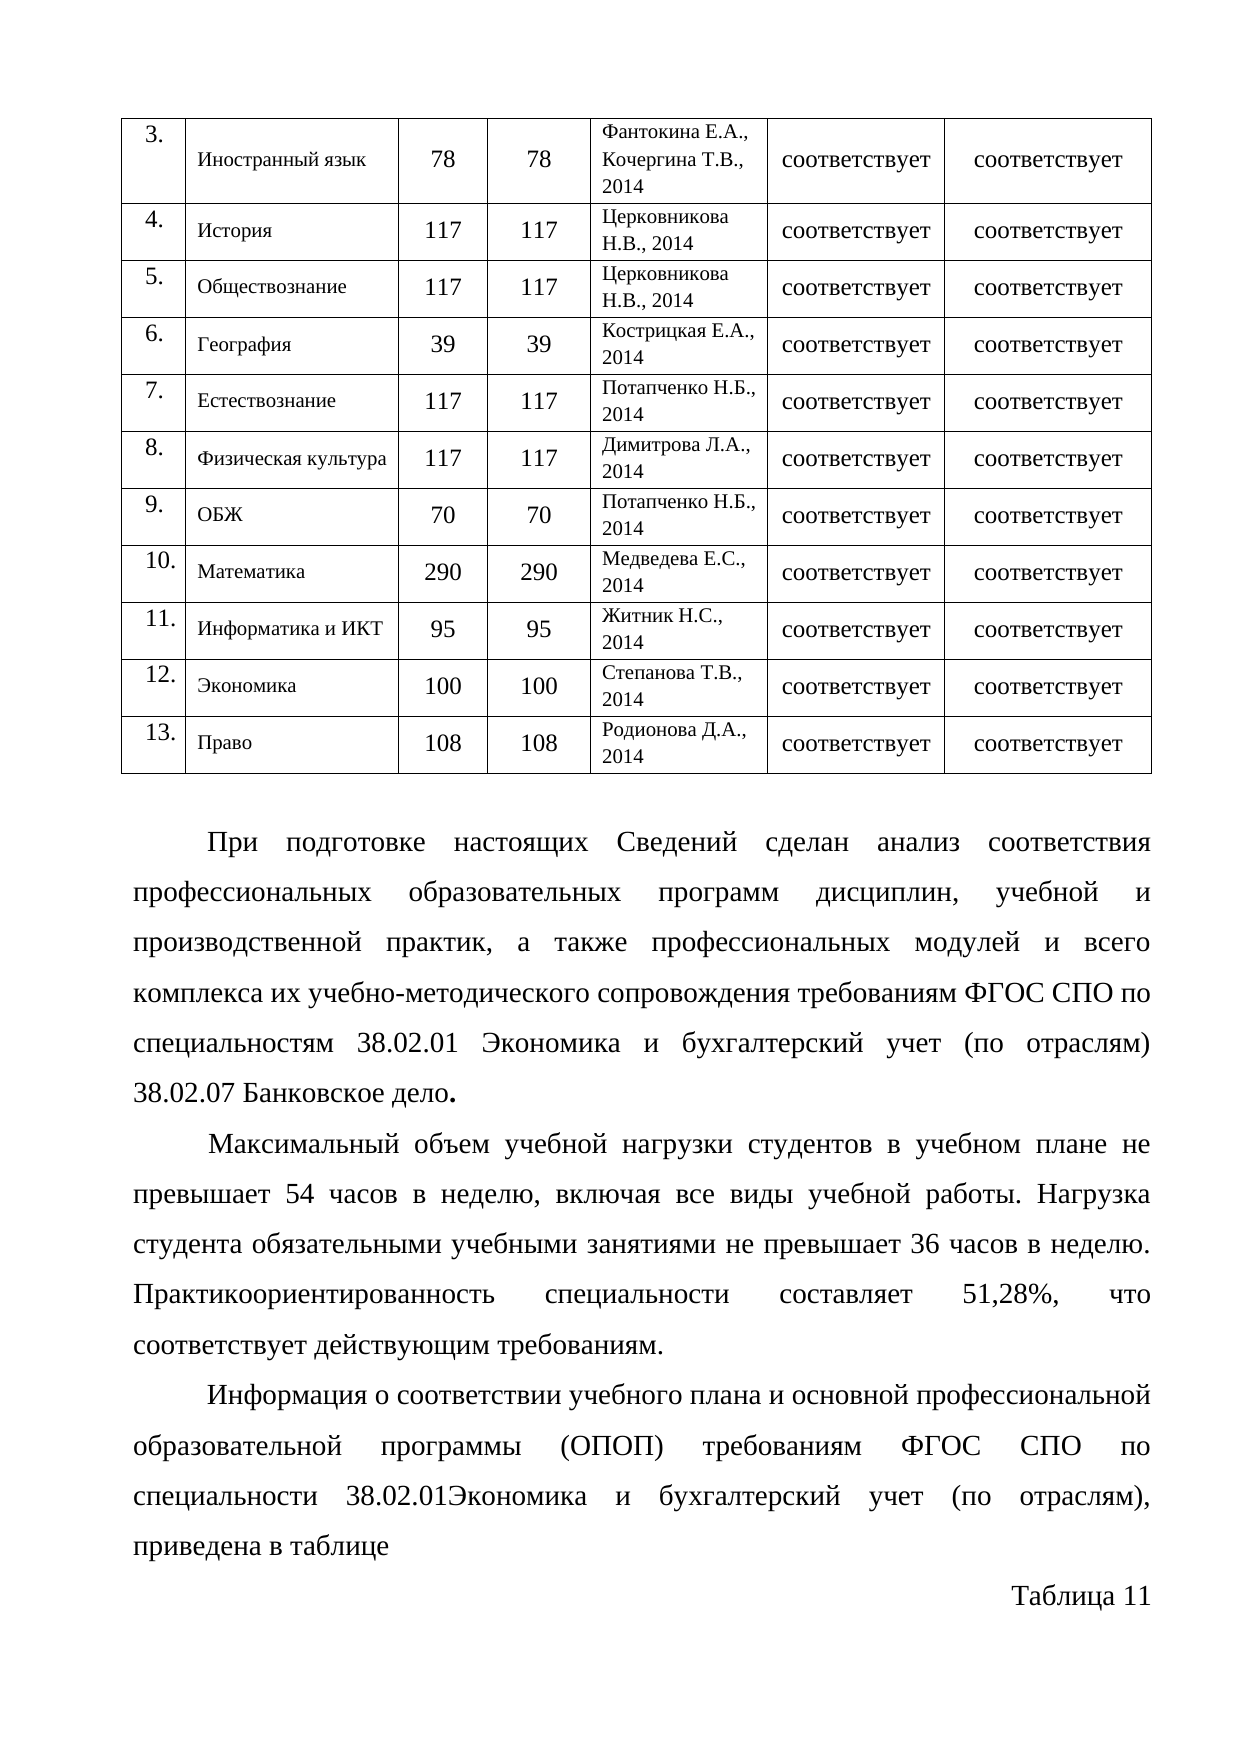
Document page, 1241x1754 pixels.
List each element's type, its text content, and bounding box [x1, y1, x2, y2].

table_cell [122, 660, 185, 716]
table_cell 70 [488, 489, 590, 544]
text Максимальный объем учебной нагрузки студентов в учебном плане не превышает 54 часов в неделю, включая все виды учебной работы. Нагрузка студента обязательными учебными занятиями не превышает 36 часов в неделю. Практикоориентированность специальности составляет 51,28%, что соответствует действующим требованиям. [133, 1126, 1152, 1361]
table_cell соответствует [945, 432, 1151, 488]
text При подготовке настоящих Сведений сделан анализ соответствия профессиональных образовательных программ дисциплин, учебной и производственной практик, а также профессиональных модулей и всего комплекса их учебно-методического сопровождения требованиям ФГОС СПО по специальностям 38.02.01 Экономика и бухгалтерский учет (по отраслям) 38.02.07 Банковское дело. [133, 824, 1152, 1109]
table_cell 39 [488, 318, 590, 374]
table_cell [122, 119, 185, 203]
table_cell соответствует [768, 660, 944, 716]
table_cell 117 [399, 432, 487, 488]
table_cell соответствует [945, 119, 1151, 203]
table_cell Иностранный язык [186, 119, 398, 203]
table_cell [122, 261, 185, 317]
table_cell Степанова Т.В., 2014 [591, 660, 767, 716]
table_cell 108 [399, 717, 487, 772]
table_cell соответствует [945, 546, 1151, 602]
table_cell 117 [488, 261, 590, 317]
table_cell [122, 603, 185, 658]
table_cell Информатика и ИКТ [186, 603, 398, 658]
table_cell Потапченко Н.Б., 2014 [591, 375, 767, 431]
table_cell 100 [399, 660, 487, 716]
table_cell соответствует [768, 204, 944, 260]
table_cell Родионова Д.А., 2014 [591, 717, 767, 772]
table_cell соответствует [945, 261, 1151, 317]
table_cell Потапченко Н.Б., 2014 [591, 489, 767, 544]
table_cell [122, 717, 185, 772]
table_cell соответствует [768, 261, 944, 317]
table_cell Кострицкая Е.А., 2014 [591, 318, 767, 374]
table_cell соответствует [768, 432, 944, 488]
table_cell 100 [488, 660, 590, 716]
table_cell Медведева Е.С., 2014 [591, 546, 767, 602]
table_cell 95 [399, 603, 487, 658]
table_cell Фантокина Е.А., Кочергина Т.В., 2014 [591, 119, 767, 203]
table_cell [122, 432, 185, 488]
table_cell 78 [399, 119, 487, 203]
table_cell 108 [488, 717, 590, 772]
table_cell соответствует [768, 546, 944, 602]
table_cell География [186, 318, 398, 374]
table_cell Церковникова Н.В., 2014 [591, 204, 767, 260]
table_cell Житник Н.С., 2014 [591, 603, 767, 658]
table_cell Димитрова Л.А., 2014 [591, 432, 767, 488]
table_cell соответствует [945, 318, 1151, 374]
table_cell 70 [399, 489, 487, 544]
table_cell соответствует [945, 204, 1151, 260]
table_cell Математика [186, 546, 398, 602]
text Таблица 11 [133, 1578, 1152, 1612]
table_cell [122, 546, 185, 602]
table_cell Обществознание [186, 261, 398, 317]
table_cell 39 [399, 318, 487, 374]
table_cell 117 [488, 375, 590, 431]
table_cell 78 [488, 119, 590, 203]
table_cell соответствует [945, 717, 1151, 772]
table_cell История [186, 204, 398, 260]
table_cell соответствует [945, 375, 1151, 431]
table_cell 95 [488, 603, 590, 658]
table_cell Физическая культура [186, 432, 398, 488]
table_cell соответствует [945, 603, 1151, 658]
text Информация о соответствии учебного плана и основной профессиональной образовательной программы (ОПОП) требованиям ФГОС СПО по специальности 38.02.01Экономика и бухгалтерский учет (по отраслям), приведена в таблице [133, 1377, 1152, 1562]
table_cell Экономика [186, 660, 398, 716]
table_cell 117 [399, 204, 487, 260]
table_cell [122, 375, 185, 431]
table_cell 117 [399, 375, 487, 431]
table_cell Церковникова Н.В., 2014 [591, 261, 767, 317]
table_cell соответствует [768, 119, 944, 203]
table_cell соответствует [945, 660, 1151, 716]
table_cell соответствует [768, 375, 944, 431]
table_cell [122, 318, 185, 374]
table_cell соответствует [768, 318, 944, 374]
table_cell 117 [399, 261, 487, 317]
table_cell 117 [488, 432, 590, 488]
table_cell 117 [488, 204, 590, 260]
table_cell Право [186, 717, 398, 772]
table_cell 290 [488, 546, 590, 602]
table_cell [122, 204, 185, 260]
table_cell соответствует [768, 603, 944, 658]
table_cell 290 [399, 546, 487, 602]
table_cell соответствует [768, 717, 944, 772]
table_cell ОБЖ [186, 489, 398, 544]
table_cell Естествознание [186, 375, 398, 431]
table_cell [122, 489, 185, 544]
table_cell соответствует [768, 489, 944, 544]
table_cell соответствует [945, 489, 1151, 544]
